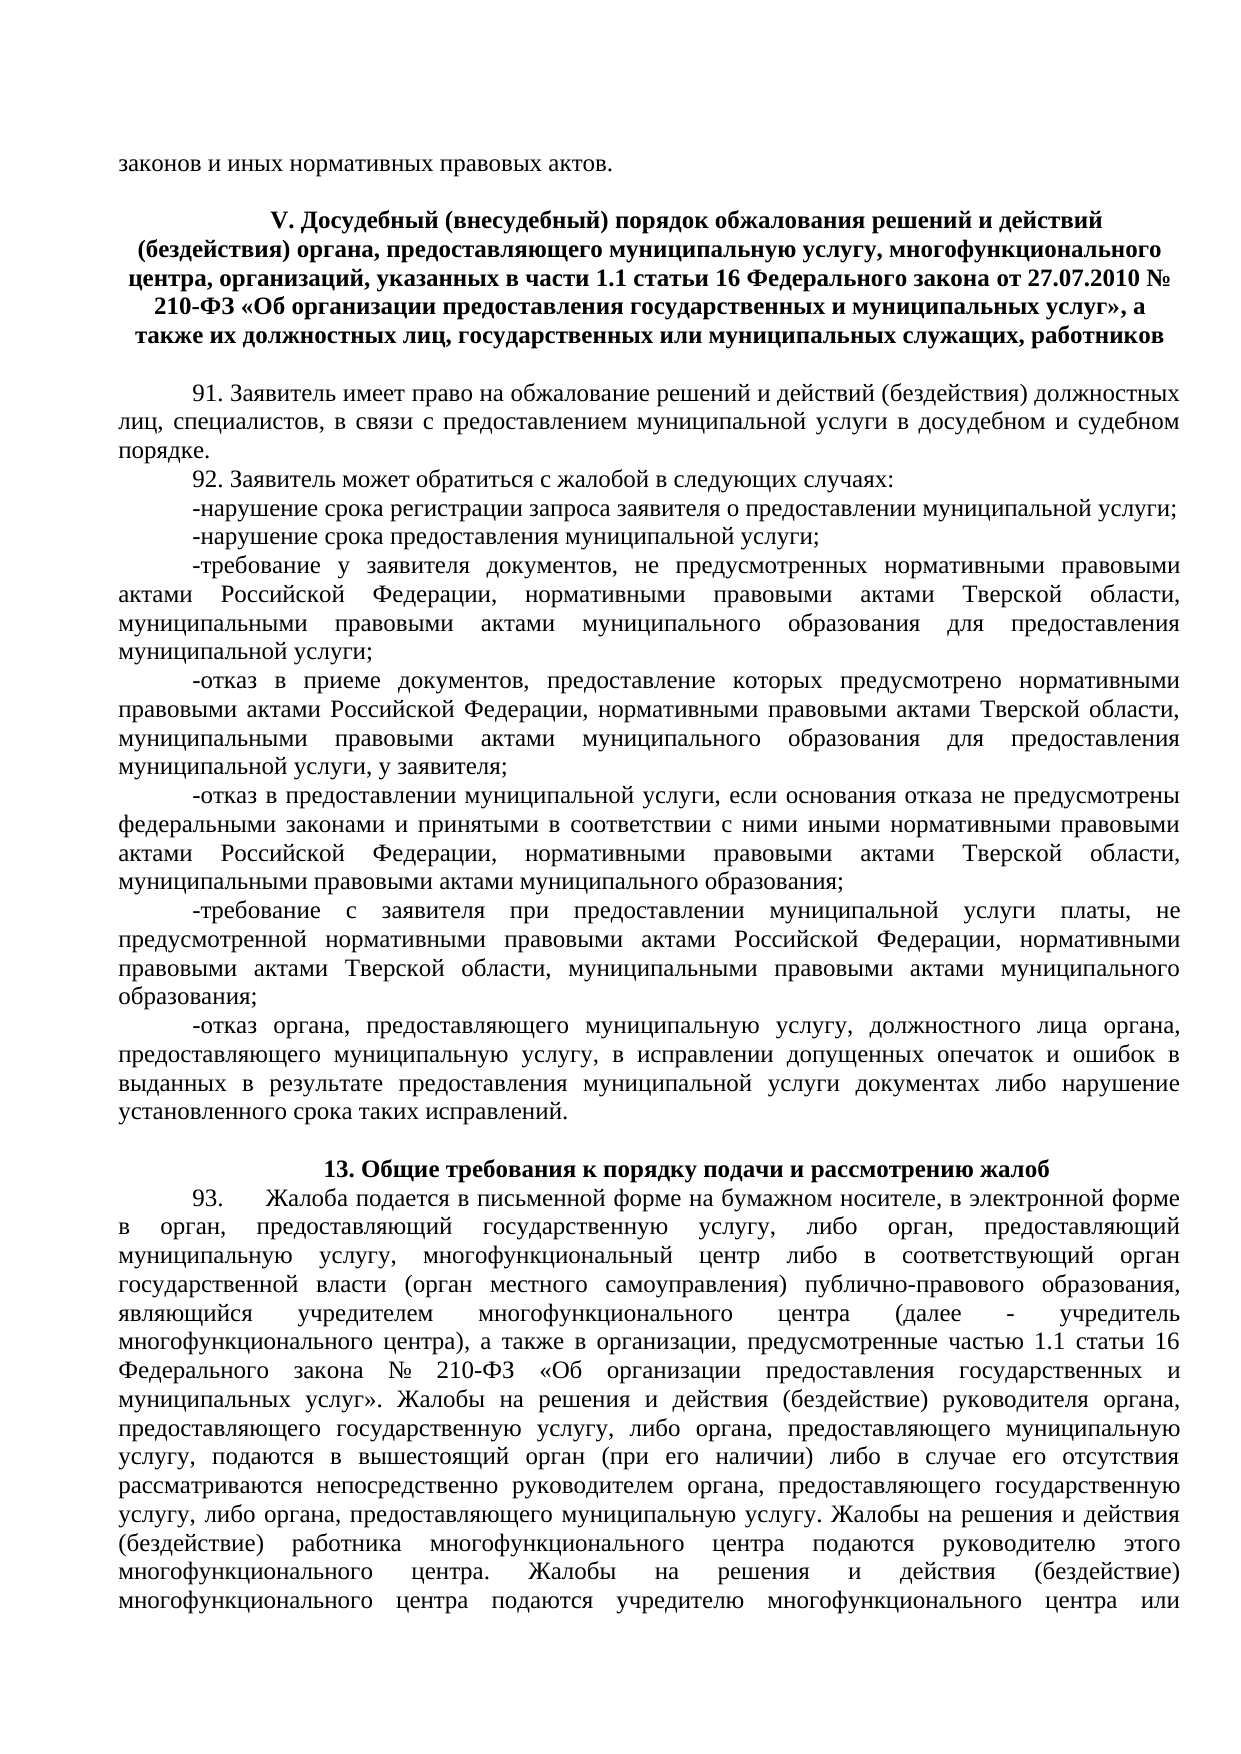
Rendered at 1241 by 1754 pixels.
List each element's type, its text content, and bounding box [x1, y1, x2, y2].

text 92. Заявитель может обратиться с жалобой в следующих случаях: [118, 464, 1181, 493]
text -нарушение срока предоставления муниципальной услуги; [118, 521, 1181, 550]
text 91. Заявитель имеет право на обжалование решений и действий (бездействия) должностных лиц, специалистов, в связи с предоставлением муниципальной услуги в досудебном и судебном порядке. [118, 378, 1181, 464]
text -отказ в приеме документов, предоставление которых предусмотрено нормативными правовыми актами Российской Федерации, нормативными правовыми актами Тверской области, муниципальными правовыми актами муниципального образования для предоставления муниципальной услуги, у заявителя; [118, 665, 1181, 780]
text -отказ органа, предоставляющего муниципальную услугу, должностного лица органа, предоставляющего муниципальную услугу, в исправлении допущенных опечаток и ошибок в выданных в результате предоставления муниципальной услуги документах либо нарушение установленного срока таких исправлений. [118, 1010, 1181, 1125]
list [118, 1183, 1181, 1614]
text V. Досудебный (внесудебный) порядок обжалования решений и действий (бездействия) органа, предоставляющего муниципальную услугу, многофункционального центра, организаций, указанных в части 1.1 статьи 16 Федерального закона от 27.07.2010 № 210-ФЗ «Об организации предоставления государственных и муниципальных услуг», а также их должностных лиц, государственных или муниципальных служащих, работников [118, 205, 1181, 349]
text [118, 148, 1181, 176]
text -требование с заявителя при предоставлении муниципальной услуги платы, не предусмотренной нормативными правовыми актами Российской Федерации, нормативными правовыми актами Тверской области, муниципальными правовыми актами муниципального образования; [118, 895, 1181, 1010]
text -нарушение срока регистрации запроса заявителя о предоставлении муниципальной услуги; [118, 493, 1181, 521]
text -требование у заявителя документов, не предусмотренных нормативными правовыми актами Российской Федерации, нормативными правовыми актами Тверской области, муниципальными правовыми актами муниципального образования для предоставления муниципальной услуги; [118, 550, 1181, 665]
text 13. Общие требования к порядку подачи и рассмотрению жалоб [118, 1154, 1181, 1183]
text -отказ в предоставлении муниципальной услуги, если основания отказа не предусмотрены федеральными законами и принятыми в соответствии с ними иными нормативными правовыми актами Российской Федерации, нормативными правовыми актами Тверской области, муниципальными правовыми актами муниципального образования; [118, 780, 1181, 895]
